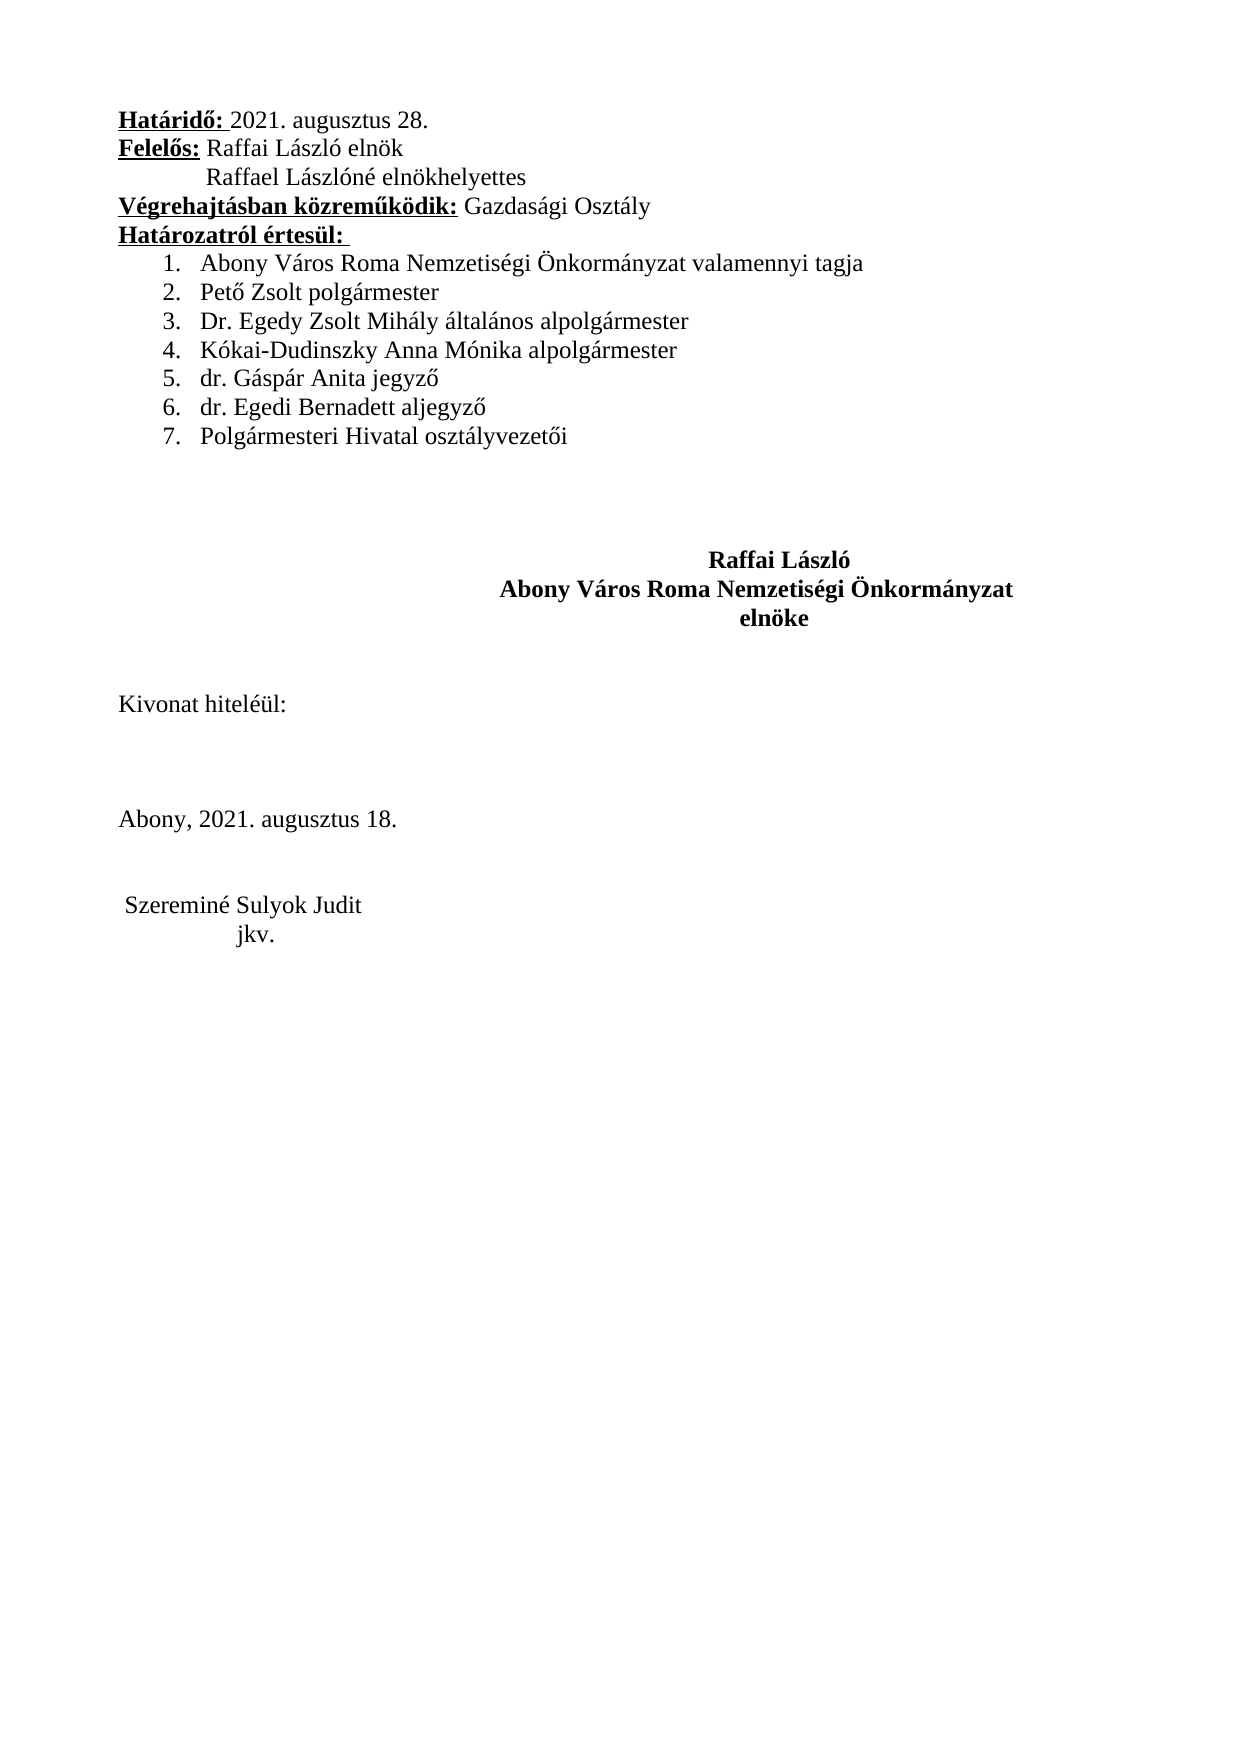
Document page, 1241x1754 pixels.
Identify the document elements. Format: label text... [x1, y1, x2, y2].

text Határozatról értesül: [118, 220, 1134, 248]
list Polgármesteri Hivatal osztályvezetői [162, 421, 1134, 450]
text Raffai László [118, 546, 1134, 574]
list Abony Város Roma Nemzetiségi Önkormányzat valamennyi tagja [162, 248, 1134, 277]
list Pető Zsolt polgármester [162, 277, 1134, 306]
text elnöke [118, 603, 1134, 632]
text jkv. [118, 919, 1134, 948]
text Felelős: Raffai László elnök [118, 133, 1134, 162]
list Dr. Egedy Zsolt Mihály általános alpolgármester [162, 306, 1134, 335]
text Szereminé Sulyok Judit [118, 891, 1134, 919]
list dr. Egedi Bernadett aljegyző [162, 392, 1134, 421]
text Abony, 2021. augusztus 18. [118, 804, 1134, 833]
text Kivonat hiteléül: [118, 689, 1134, 718]
text Abony Város Roma Nemzetiségi Önkormányzat [118, 574, 1134, 603]
text Határidő: 2021. augusztus 28. [118, 105, 1134, 133]
text Raffael Lászlóné elnökhelyettes [118, 162, 1134, 191]
text Végrehajtásban közreműködik: Gazdasági Osztály [118, 191, 1134, 220]
list Kókai-Dudinszky Anna Mónika alpolgármester [162, 335, 1134, 363]
list dr. Gáspár Anita jegyző [162, 363, 1134, 392]
